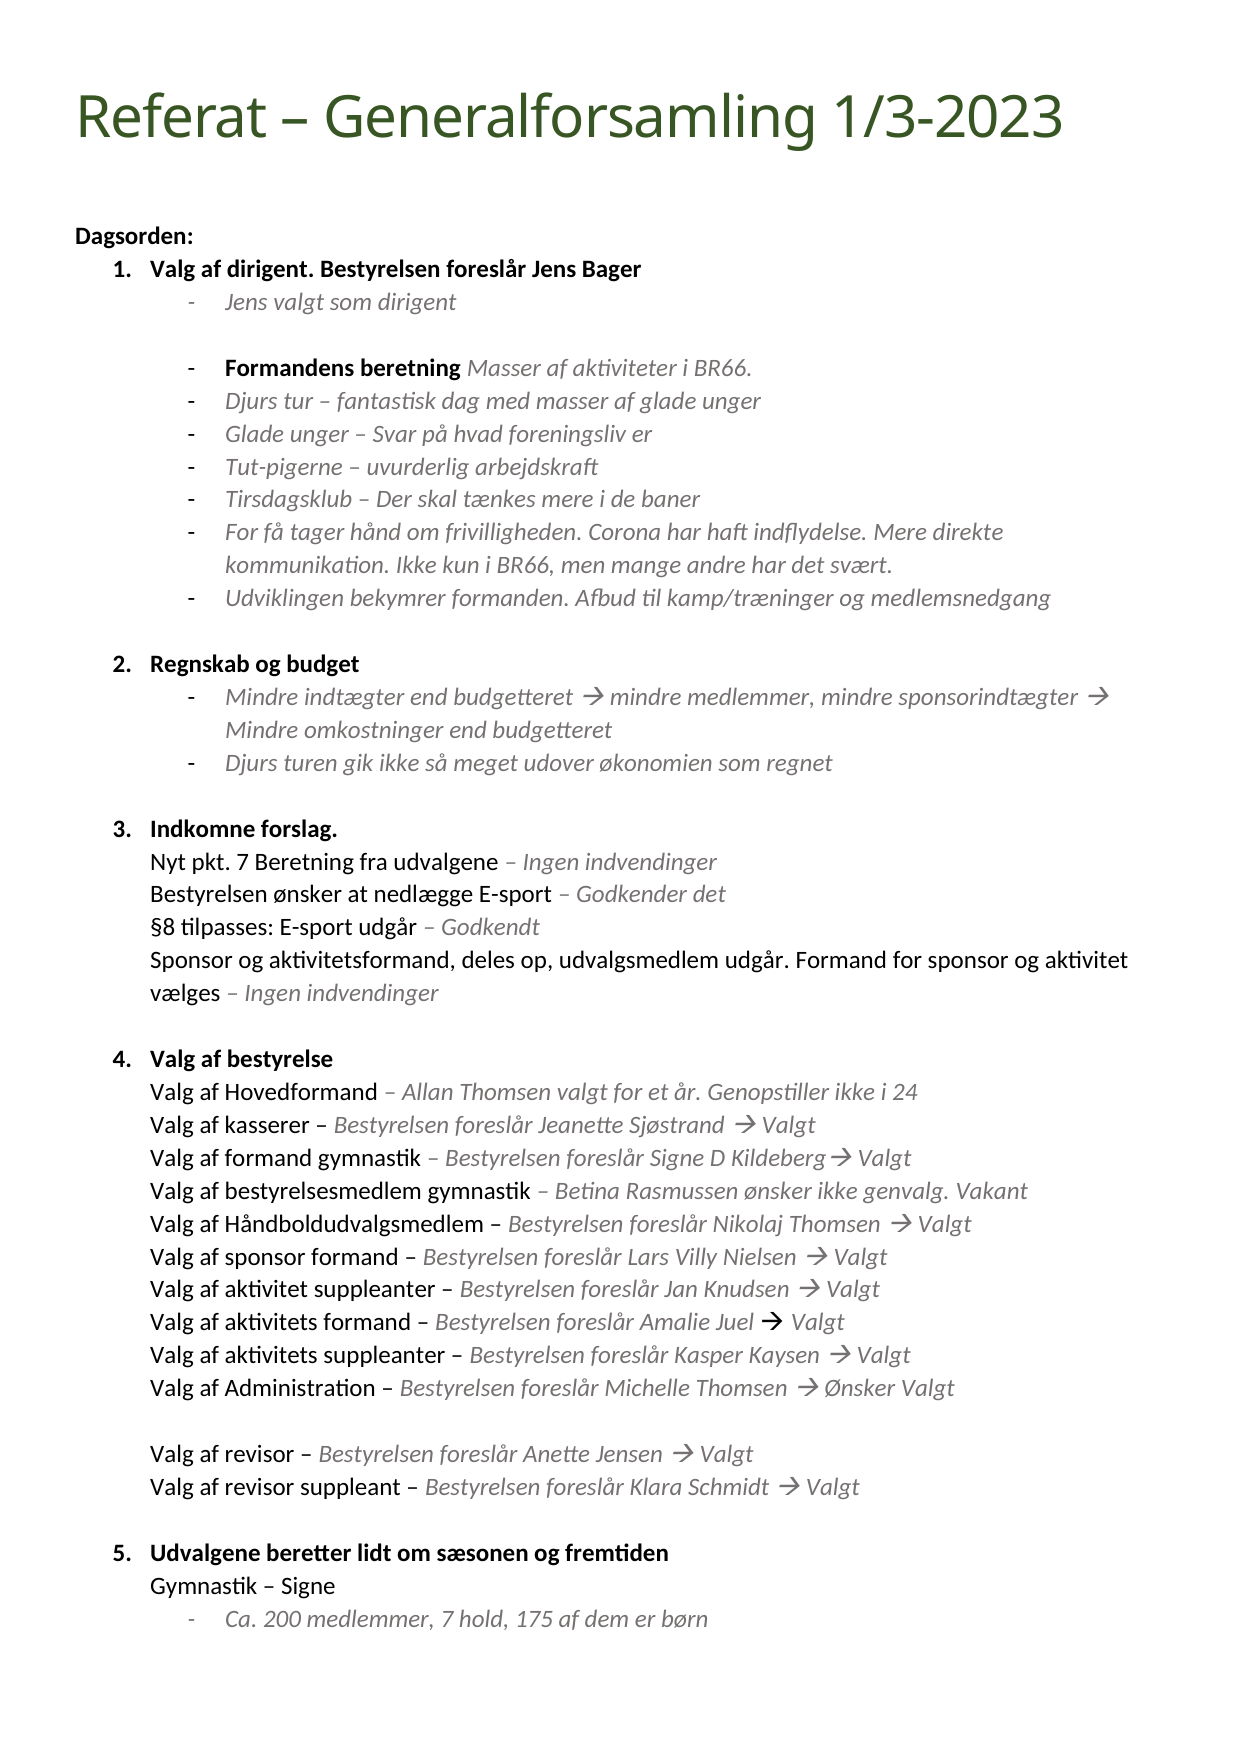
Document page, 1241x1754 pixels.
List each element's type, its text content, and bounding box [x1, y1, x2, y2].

list Djurs tur – fantastisk dag med masser af glade unger [187, 385, 1165, 415]
list Valg af Administration – Bestyrelsen foreslår Michelle Thomsen Ønsker Valgt [150, 1372, 1165, 1403]
list Valg af aktivitets suppleanter – Bestyrelsen foreslår Kasper Kaysen Valgt [150, 1339, 1165, 1370]
list Valg af revisor – Bestyrelsen foreslår Anette Jensen Valgt Valg af revisor suppleant – Bestyrelsen foreslår Klara Schmidt Valgt [150, 1438, 1165, 1502]
list Tirsdagsklub – Der skal tænkes mere i de baner [187, 484, 1165, 514]
list Udviklingen bekymrer formanden. Afbud til kamp/træninger og medlemsnedgang [187, 582, 1165, 613]
list For få tager hånd om frivilligheden. Corona har haft indflydelse. Mere direkte kommunikation. Ikke kun i BR66, men mange andre har det svært. [187, 517, 1165, 580]
list Valg af dirigent. Bestyrelsen foreslår Jens Bager [112, 253, 1165, 284]
list Formandens beretning Masser af aktiviteter i BR66. [187, 352, 1165, 382]
list Regnskab og budget [112, 648, 1165, 679]
list Valg af aktivitet suppleanter – Bestyrelsen foreslår Jan Knudsen Valgt Valg af aktivitets formand – Bestyrelsen foreslår Amalie Juel Valgt [150, 1274, 1165, 1337]
list Udvalgene beretter lidt om sæsonen og fremtiden [112, 1537, 1165, 1567]
list Mindre indtægter end budgetteret mindre medlemmer, mindre sponsorindtægter Mindre omkostninger end budgetteret [187, 681, 1165, 744]
list Valg af bestyrelse Valg af Hovedformand – Allan Thomsen valgt for et år. Genopstiller ikke i 24 [112, 1043, 1165, 1107]
list Jens valgt som dirigent [187, 286, 1165, 317]
text Dagsorden: [75, 220, 1165, 251]
list Bestyrelsen ønsker at nedlægge E-sport – Godkender det [150, 879, 1165, 909]
list Djurs turen gik ikke så meget udover økonomien som regnet [187, 747, 1165, 777]
title Referat – Generalforsamling 1/3-2023 [75, 75, 1165, 154]
list Indkomne forslag. Nyt pkt. 7 Beretning fra udvalgene – Ingen indvendinger [112, 813, 1165, 876]
list Valg af kasserer – Bestyrelsen foreslår Jeanette Sjøstrand Valgt Valg af formand gymnastik – Bestyrelsen foreslår Signe D Kildeberg Valgt [150, 1109, 1165, 1172]
list Glade unger – Svar på hvad foreningsliv er [187, 418, 1165, 448]
list §8 tilpasses: E-sport udgår – Godkendt Sponsor og aktivitetsformand, deles op, udvalgsmedlem udgår. Formand for sponsor og aktivitet vælges – Ingen indvendinger [150, 912, 1165, 1008]
list Gymnastik – Signe [150, 1570, 1165, 1600]
list Ca. 200 medlemmer, 7 hold, 175 af dem er børn [187, 1603, 1165, 1633]
list Tut-pigerne – uvurderlig arbejdskraft [187, 451, 1165, 481]
list Valg af bestyrelsesmedlem gymnastik – Betina Rasmussen ønsker ikke genvalg. Vakant Valg af Håndboldudvalgsmedlem – Bestyrelsen foreslår Nikolaj Thomsen Valgt Valg af sponsor formand – Bestyrelsen foreslår Lars Villy Nielsen Valgt [150, 1175, 1165, 1271]
